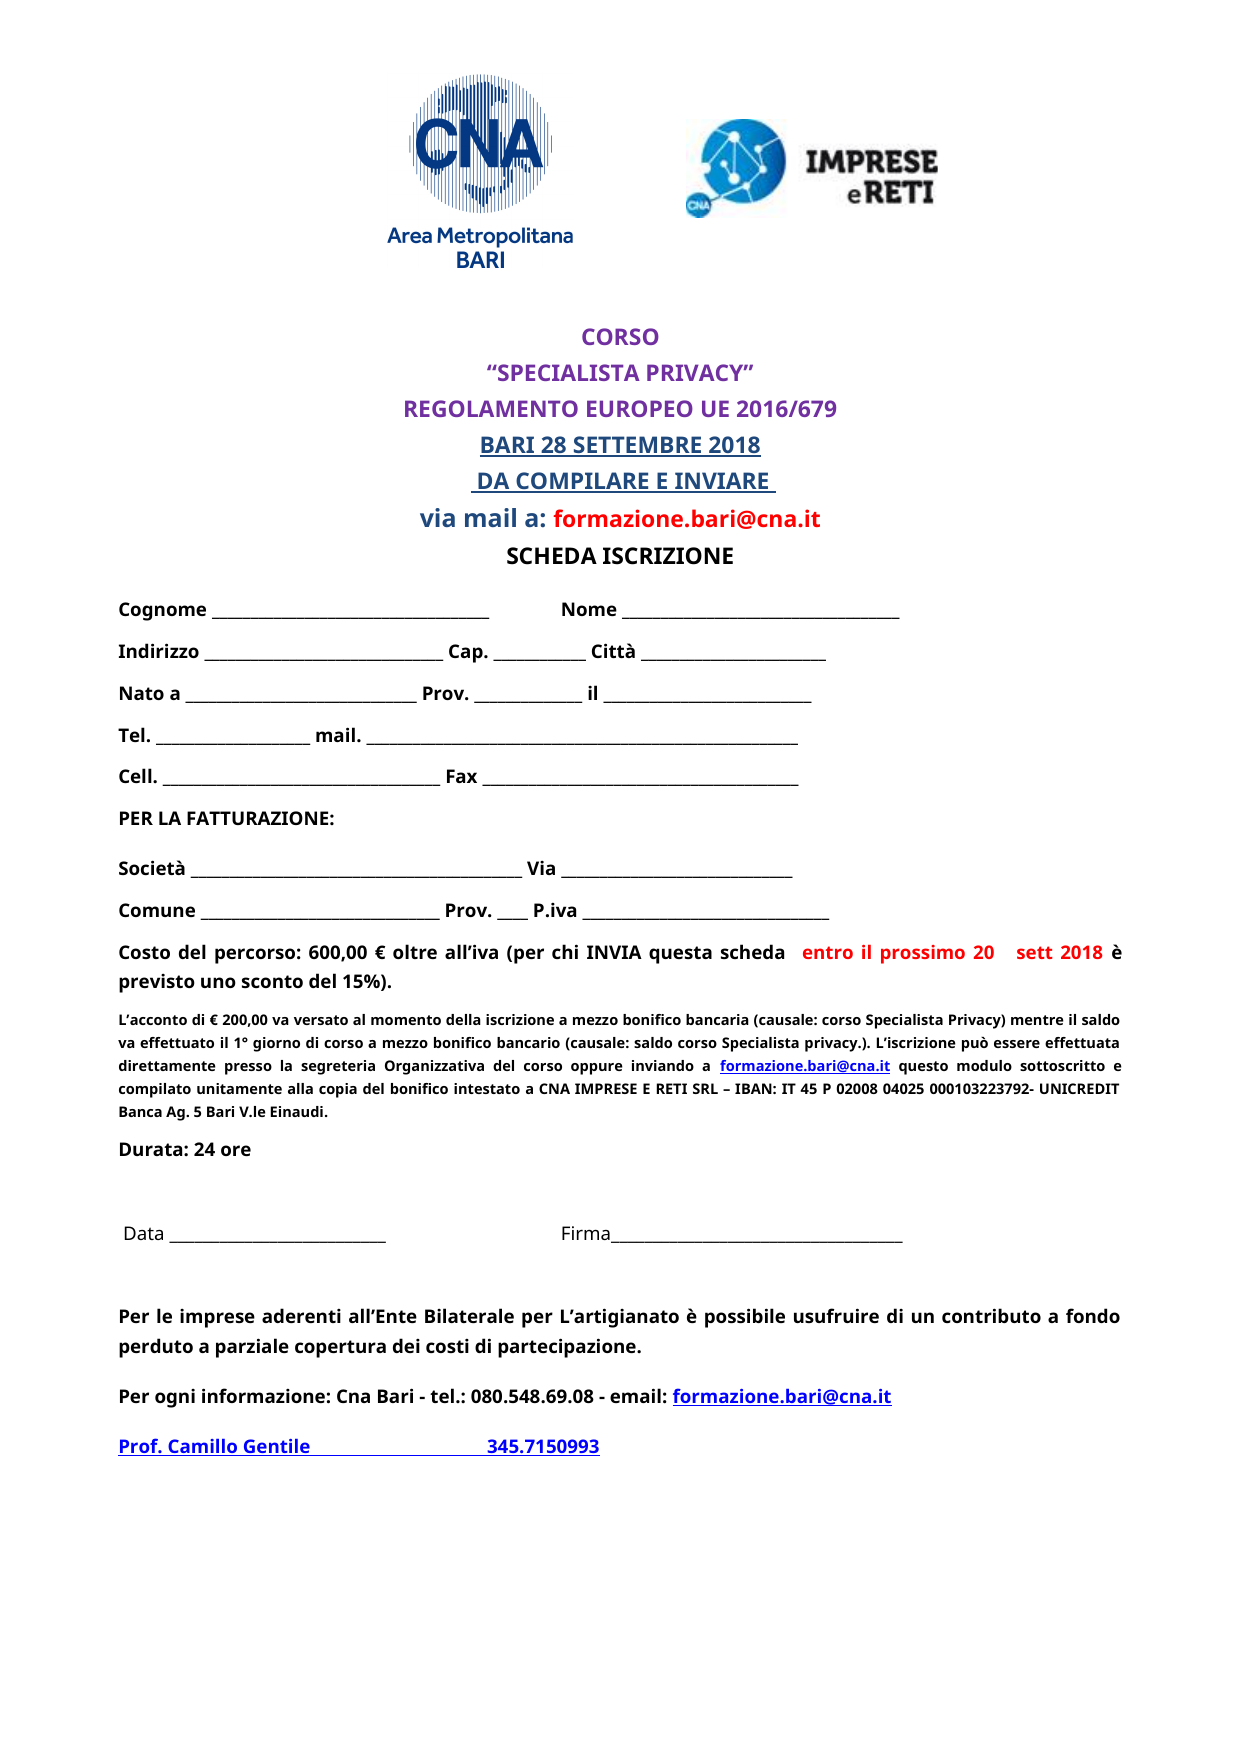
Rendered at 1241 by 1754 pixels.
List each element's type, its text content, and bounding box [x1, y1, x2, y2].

text L’acconto di € 200,00 va versato al momento della iscrizione a mezzo bonifico bancaria (causale: corso Specialista Privacy) mentre il saldo va effettuato il 1° giorno di corso a mezzo bonifico bancario (causale: saldo corso Specialista privacy.). L’iscrizione può essere effettuata direttamente presso la segreteria Organizzativa del corso oppure inviando a formazione.bari@cna.it questo modulo sottoscritto e compilato unitamente alla copia del bonifico intestato a CNA IMPRESE E RETI SRL – IBAN: IT 45 P 02008 04025 000103223792- UNICREDIT Banca Ag. 5 Bari V.le Einaudi. [118, 1010, 1122, 1121]
text “SPECIALISTA PRIVACY” [118, 357, 1122, 388]
text Cell. ____________________________________ Fax _________________________________________ [118, 764, 1122, 789]
text PER LA FATTURAZIONE: [118, 805, 1122, 831]
text CORSO [118, 321, 1122, 352]
text Nato a ______________________________ Prov. ______________ il ___________________________ [118, 680, 1122, 706]
text Data __________________________ Firma___________________________________ [118, 1220, 1122, 1246]
text Durata: 24 ore [118, 1137, 1122, 1162]
text Prof. Camillo Gentile 345.7150993 [118, 1433, 1122, 1459]
text Per ogni informazione: Cna Bari - tel.: 080.548.69.08 - email: formazione.bari@cna.it [118, 1383, 1122, 1409]
text via mail a: formazione.bari@cna.it [118, 501, 1122, 535]
text SCHEDA ISCRIZIONE [118, 540, 1122, 571]
text Indirizzo _______________________________ Cap. ____________ Città ________________________ [118, 638, 1122, 664]
picture [686, 119, 938, 218]
picture [387, 73, 573, 268]
text BARI 28 SETTEMBRE 2018 [118, 429, 1122, 460]
text Tel. ____________________ mail. ________________________________________________________ [118, 722, 1122, 747]
text Comune _______________________________ Prov. ____ P.iva ________________________________ [118, 897, 1122, 923]
text Cognome ____________________________________ Nome ____________________________________ [118, 597, 1122, 622]
text Costo del percorso: 600,00 € oltre all’iva (per chi INVIA questa scheda entro il prossimo 20 sett 2018 è previsto uno sconto del 15%). [118, 939, 1122, 994]
text DA COMPILARE E INVIARE [118, 465, 1122, 496]
picture [743, 124, 755, 131]
text Per le imprese aderenti all’Ente Bilaterale per L’artigianato è possibile usufruire di un contributo a fondo perduto a parziale copertura dei costi di partecipazione. [118, 1304, 1122, 1358]
text Società ___________________________________________ Via ______________________________ [118, 856, 1122, 881]
text REGOLAMENTO EUROPEO UE 2016/679 [118, 393, 1122, 424]
